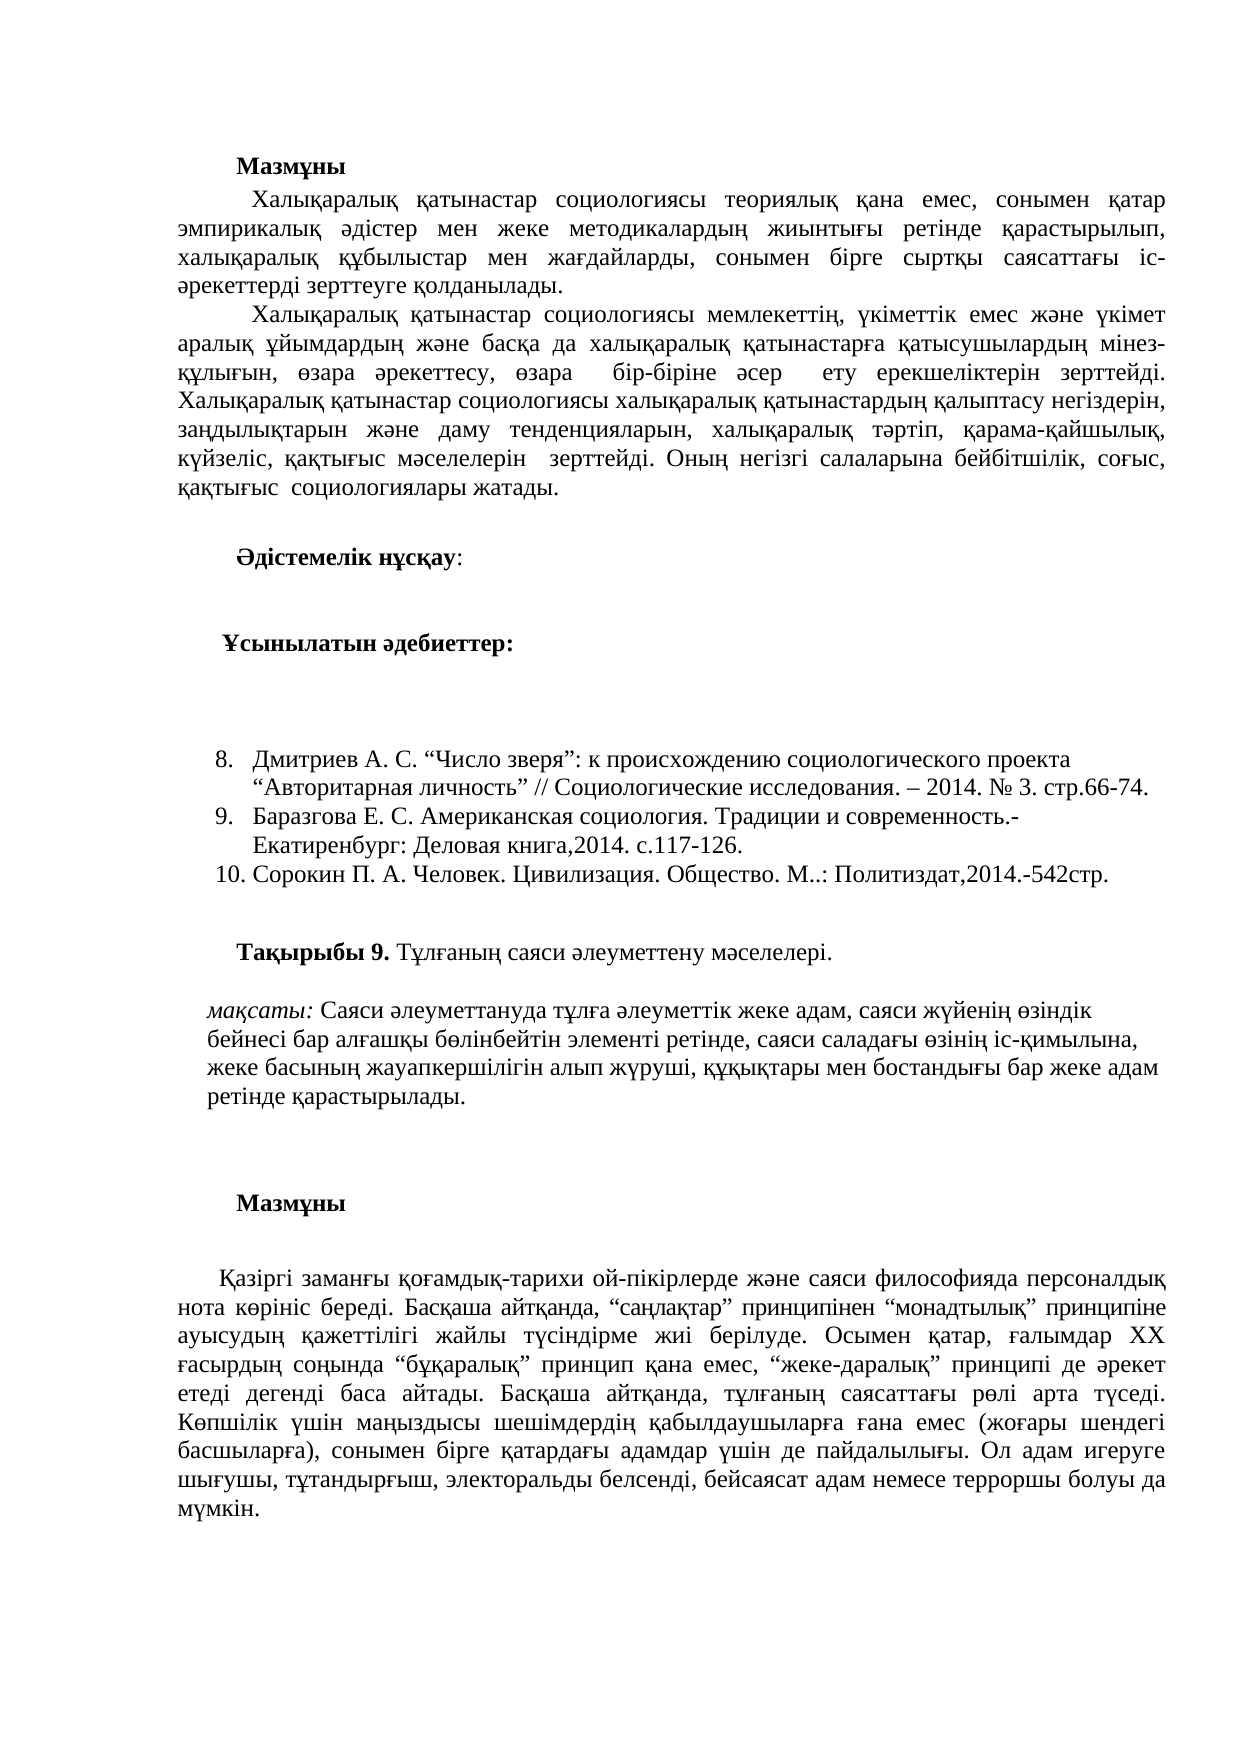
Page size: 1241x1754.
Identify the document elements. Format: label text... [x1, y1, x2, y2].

text Мазмұны [177, 151, 1167, 180]
list Дмитриев А. С. “Число зверя”: к происхождению социологического проекта “Авторитарная личность” // Социологические исследования. – 2014. № 3. стр.66-74. [215, 744, 1167, 801]
text Халықаралық қатынастар социологиясы мемлекеттің, үкіметтік емес және үкімет аралық ұйымдардың және басқа да халықаралық қатынастарға қатысушылардың мінез-құлығын, өзара әрекеттесу, өзара бір-біріне әсер ету ерекшеліктерін зерттейді. Халықаралық қатынастар социологиясы халықаралық қатынастардың қалыптасу негіздерін, заңдылықтарын және даму тенденцияларын, халықаралық тәртіп, қарама-қайшылық, күйзеліс, қақтығыс мәселелерін зерттейді. Оның негізгі салаларына бейбітшілік, соғыс, қақтығыс социологиялары жатады. [177, 299, 1167, 500]
list Баразгова Е. С. Американская социология. Традиции и современность.- Екатиренбург: Деловая книга,2014. с.117-126. [215, 801, 1167, 859]
text Халықаралық қатынастар социологиясы теориялық қана емес, сонымен қатар эмпирикалық әдістер мен жеке методикалардың жиынтығы ретінде қарастырылып, халықаралық құбылыстар мен жағдайларды, сонымен бірге сыртқы саясаттағы іс-әрекеттерді зерттеуге қолданылады. [177, 184, 1167, 299]
subtitle Тақырыбы 9. Тұлғаның саяси әлеуметтену мәселелері. [177, 937, 1167, 966]
text Әдістемелік нұсқау: [177, 542, 1167, 570]
text Ұсынылатын әдебиеттер: [222, 628, 1167, 657]
text Қазіргі заманғы қоғамдық-тарихи ой-пікірлерде және саяси философияда персоналдық нота көрініс береді. Басқаша айтқанда, “саңлақтар” принципінен “монадтылық” принципіне ауысудың қажеттілігі жайлы түсіндірме жиі берілуде. Осымен қатар, ғалымдар ХХ ғасырдың соңында “бұқаралық” принцип қана емес, “жеке-даралық” принципі де әрекет етеді дегенді баса айтады. Басқаша айтқанда, тұлғаның саясаттағы рөлі арта түседі. Көпшілік үшін маңыздысы шешімдердің қабылдаушыларға ғана емес (жоғары шендегі басшыларға), сонымен бірге қатардағы адамдар үшін де пайдалылығы. Ол адам игеруге шығушы, тұтандырғыш, электоральды белсенді, бейсаясат адам немесе терроршы болуы да мүмкін. [177, 1263, 1167, 1522]
text Мазмұны [177, 1188, 1167, 1217]
list Сорокин П. А. Человек. Цивилизация. Общество. М..: Политиздат,2014.-542стр. [215, 859, 1167, 887]
text мақсаты: Саяси әлеуметтануда тұлға әлеуметтік жеке адам, саяси жүйенің өзіндік бейнесі бар алғашқы бөлінбейтін элементі ретінде, саяси саладағы өзінің іс-қимылына, жеке басының жауапкершілігін алып жүруші, құқықтары мен бостандығы бар жеке адам ретінде қарастырылады. [207, 995, 1167, 1110]
